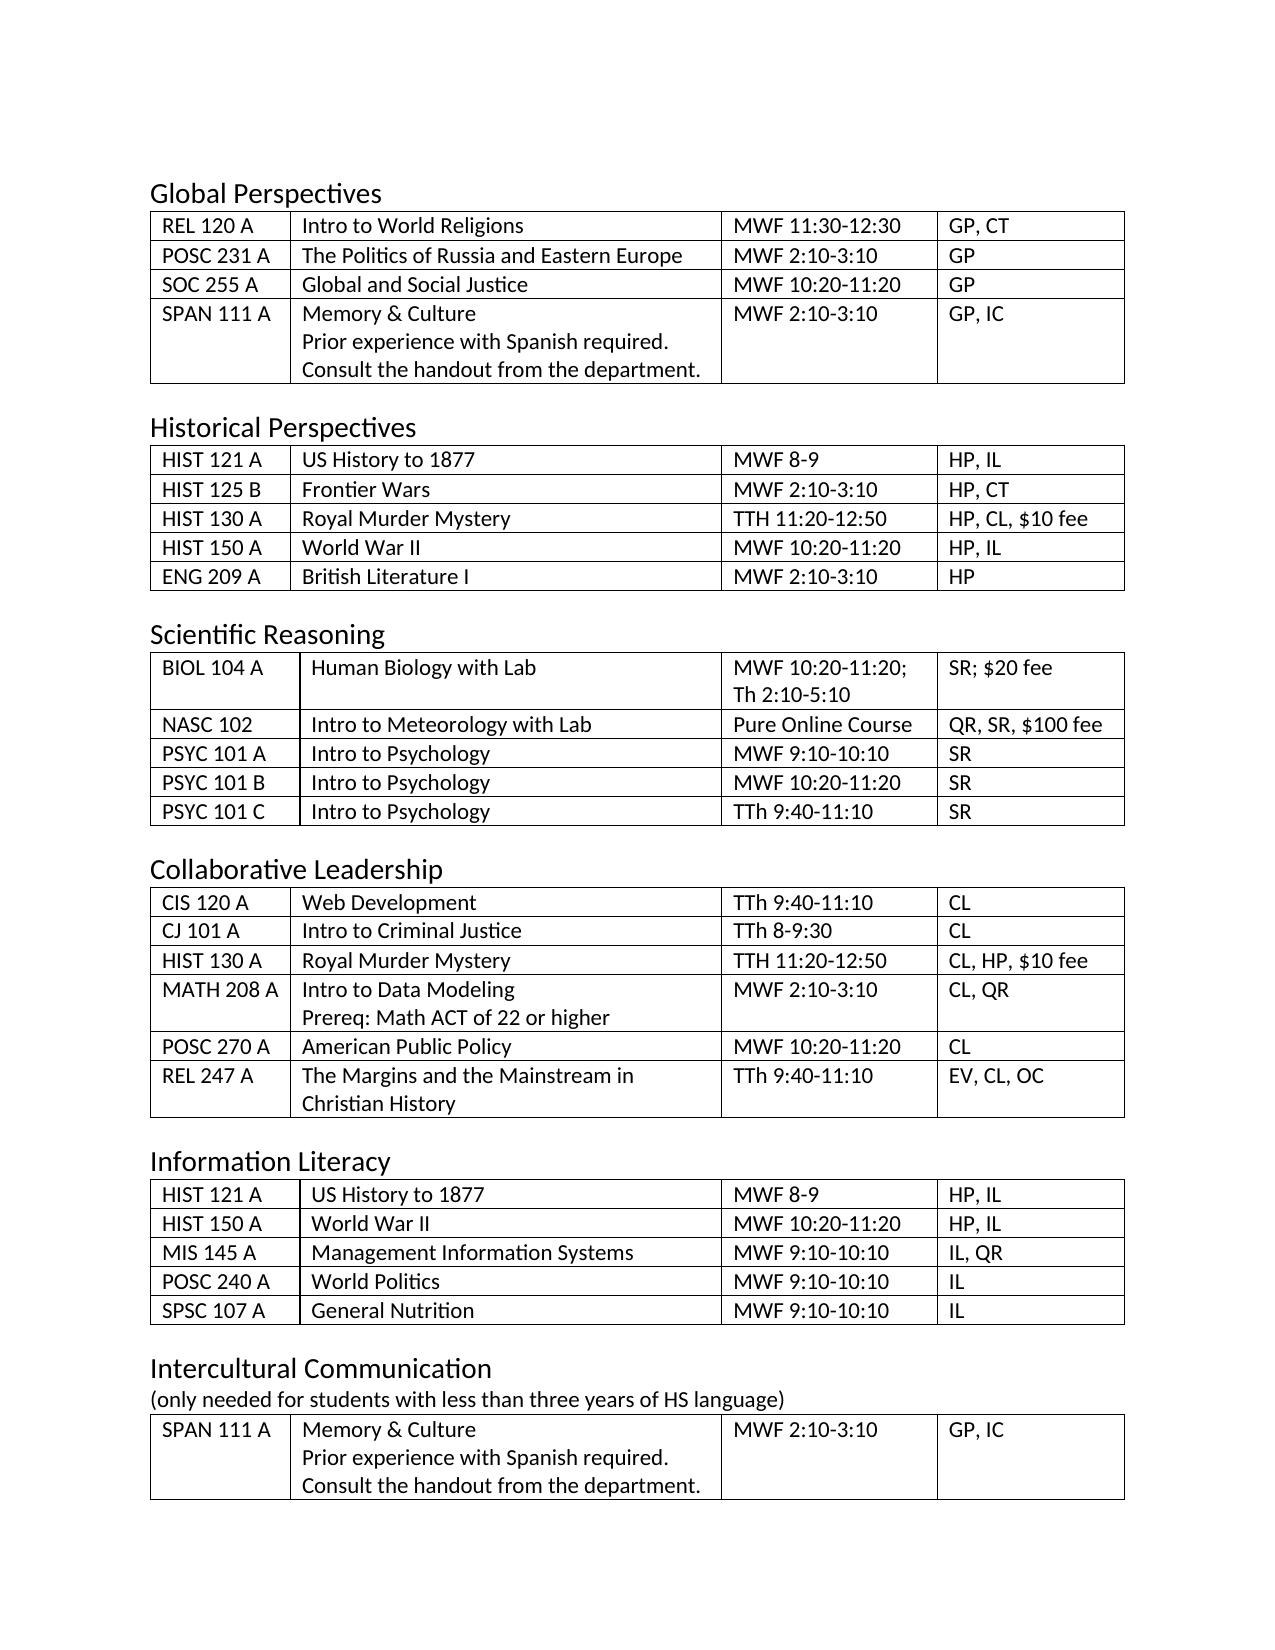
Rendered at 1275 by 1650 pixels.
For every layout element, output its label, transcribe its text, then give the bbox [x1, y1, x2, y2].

table_cell Memory & Culture Prior experience with Spanish required. Consult the handout from the department. [291, 299, 721, 383]
table_cell POSC 240 A [151, 1267, 299, 1295]
table_cell MWF 2:10-3:10 [722, 475, 937, 503]
table_cell Pure Online Course [722, 710, 937, 738]
table_header CL [938, 888, 1124, 916]
table_cell EV, CL, OC [938, 1061, 1124, 1117]
table_cell IL [938, 1267, 1124, 1295]
table_cell TTh 9:40-11:10 [722, 797, 937, 825]
text Scientific Reasoning [150, 616, 1125, 652]
table_cell PSYC 101 C [151, 797, 299, 825]
table_cell CL, QR [938, 975, 1124, 1031]
table_cell SPAN 111 A [151, 299, 290, 383]
table_header US History to 1877 [291, 446, 721, 474]
table_header Human Biology with Lab [301, 653, 721, 709]
table_cell POSC 270 A [151, 1032, 290, 1060]
text Historical Perspectives [150, 409, 1125, 444]
table_cell HP, CT [938, 475, 1124, 503]
table_cell The Margins and the Mainstream in Christian History [291, 1061, 721, 1117]
table_header MWF 8-9 [722, 446, 937, 474]
table_cell MWF 9:10-10:10 [722, 1296, 937, 1324]
table_cell PSYC 101 B [151, 768, 299, 796]
table_cell REL 247 A [151, 1061, 290, 1117]
table_cell The Politics of Russia and Eastern Europe [291, 241, 721, 269]
table_cell MWF 9:10-10:10 [722, 1267, 937, 1295]
table_cell TTH 11:20-12:50 [722, 504, 937, 532]
text Global Perspectives [150, 175, 1125, 211]
table_header GP, IC [938, 1415, 1124, 1499]
table_cell Intro to Psychology [301, 739, 721, 767]
table_header HP, IL [938, 446, 1124, 474]
table_cell Frontier Wars [291, 475, 721, 503]
text Intercultural Communication (only needed for students with less than three years of HS language) [150, 1350, 1125, 1414]
table_cell GP [938, 270, 1124, 298]
table_cell POSC 231 A [151, 241, 290, 269]
table_cell Intro to Meteorology with Lab [301, 710, 721, 738]
table_cell TTh 9:40-11:10 [722, 1061, 937, 1117]
table_cell MATH 208 A [151, 975, 290, 1031]
table_cell GP [938, 241, 1124, 269]
table_cell HIST 130 A [151, 946, 290, 974]
table_cell MIS 145 A [151, 1238, 299, 1266]
text Information Literacy [150, 1143, 1125, 1179]
table_header GP, CT [938, 212, 1124, 240]
table_cell World War II [291, 533, 721, 561]
table_cell TTH 11:20-12:50 [722, 946, 937, 974]
table_cell MWF 2:10-3:10 [722, 299, 937, 383]
table_cell HIST 125 B [151, 475, 290, 503]
table_cell HIST 150 A [151, 1209, 299, 1237]
table_header MWF 8-9 [722, 1180, 937, 1208]
table_cell HIST 150 A [151, 533, 290, 561]
table_header REL 120 A [151, 212, 290, 240]
table_header TTh 9:40-11:10 [722, 888, 937, 916]
table_header Intro to World Religions [291, 212, 721, 240]
table_cell IL, QR [938, 1238, 1124, 1266]
table_header BIOL 104 A [151, 653, 299, 709]
table_cell CL [938, 917, 1124, 945]
table_cell Global and Social Justice [291, 270, 721, 298]
table_cell MWF 10:20-11:20 [722, 270, 937, 298]
table_cell HIST 130 A [151, 504, 290, 532]
table_cell Intro to Psychology [301, 768, 721, 796]
table_cell IL [938, 1296, 1124, 1324]
table_cell MWF 10:20-11:20 [722, 768, 937, 796]
table_header Memory & Culture Prior experience with Spanish required. Consult the handout from the department. [291, 1415, 721, 1499]
table_cell MWF 9:10-10:10 [722, 739, 937, 767]
table_header Web Development [291, 888, 721, 916]
table_cell QR, SR, $100 fee [938, 710, 1124, 738]
table_cell American Public Policy [291, 1032, 721, 1060]
table_cell HP, IL [938, 1209, 1124, 1237]
table_cell General Nutrition [301, 1296, 721, 1324]
table_cell MWF 10:20-11:20 [722, 533, 937, 561]
table_header HIST 121 A [151, 1180, 299, 1208]
table_cell SR [938, 739, 1124, 767]
table_cell PSYC 101 A [151, 739, 299, 767]
table_cell Intro to Data Modeling Prereq: Math ACT of 22 or higher [291, 975, 721, 1031]
table_cell SR [938, 797, 1124, 825]
table_header CIS 120 A [151, 888, 290, 916]
table_header MWF 11:30-12:30 [722, 212, 937, 240]
table_cell British Literature I [291, 562, 721, 590]
table_cell MWF 2:10-3:10 [722, 975, 937, 1031]
table_cell MWF 2:10-3:10 [722, 562, 937, 590]
table_cell SR [938, 768, 1124, 796]
table_cell CL [938, 1032, 1124, 1060]
table_header SR; $20 fee [938, 653, 1124, 709]
table_cell SOC 255 A [151, 270, 290, 298]
table_header SPAN 111 A [151, 1415, 290, 1499]
table_cell GP, IC [938, 299, 1124, 383]
table_header MWF 2:10-3:10 [722, 1415, 937, 1499]
table_cell CL, HP, $10 fee [938, 946, 1124, 974]
table_cell World War II [301, 1209, 721, 1237]
table_cell TTh 8-9:30 [722, 917, 937, 945]
table_cell CJ 101 A [151, 917, 290, 945]
table_cell Royal Murder Mystery [291, 946, 721, 974]
text Collaborative Leadership [150, 851, 1125, 887]
table_cell MWF 9:10-10:10 [722, 1238, 937, 1266]
table_cell SPSC 107 A [151, 1296, 299, 1324]
table_cell Intro to Psychology [301, 797, 721, 825]
table_cell HP [938, 562, 1124, 590]
table_cell Royal Murder Mystery [291, 504, 721, 532]
table_cell HP, IL [938, 533, 1124, 561]
table_header HP, IL [938, 1180, 1124, 1208]
table_cell NASC 102 [151, 710, 299, 738]
table_cell Management Information Systems [301, 1238, 721, 1266]
table_cell Intro to Criminal Justice [291, 917, 721, 945]
table_cell MWF 10:20-11:20 [722, 1209, 937, 1237]
table_cell World Politics [301, 1267, 721, 1295]
table_header HIST 121 A [151, 446, 290, 474]
table_cell MWF 2:10-3:10 [722, 241, 937, 269]
table_cell HP, CL, $10 fee [938, 504, 1124, 532]
table_header US History to 1877 [301, 1180, 721, 1208]
table_header MWF 10:20-11:20; Th 2:10-5:10 [722, 653, 937, 709]
table_cell ENG 209 A [151, 562, 290, 590]
table_cell MWF 10:20-11:20 [722, 1032, 937, 1060]
